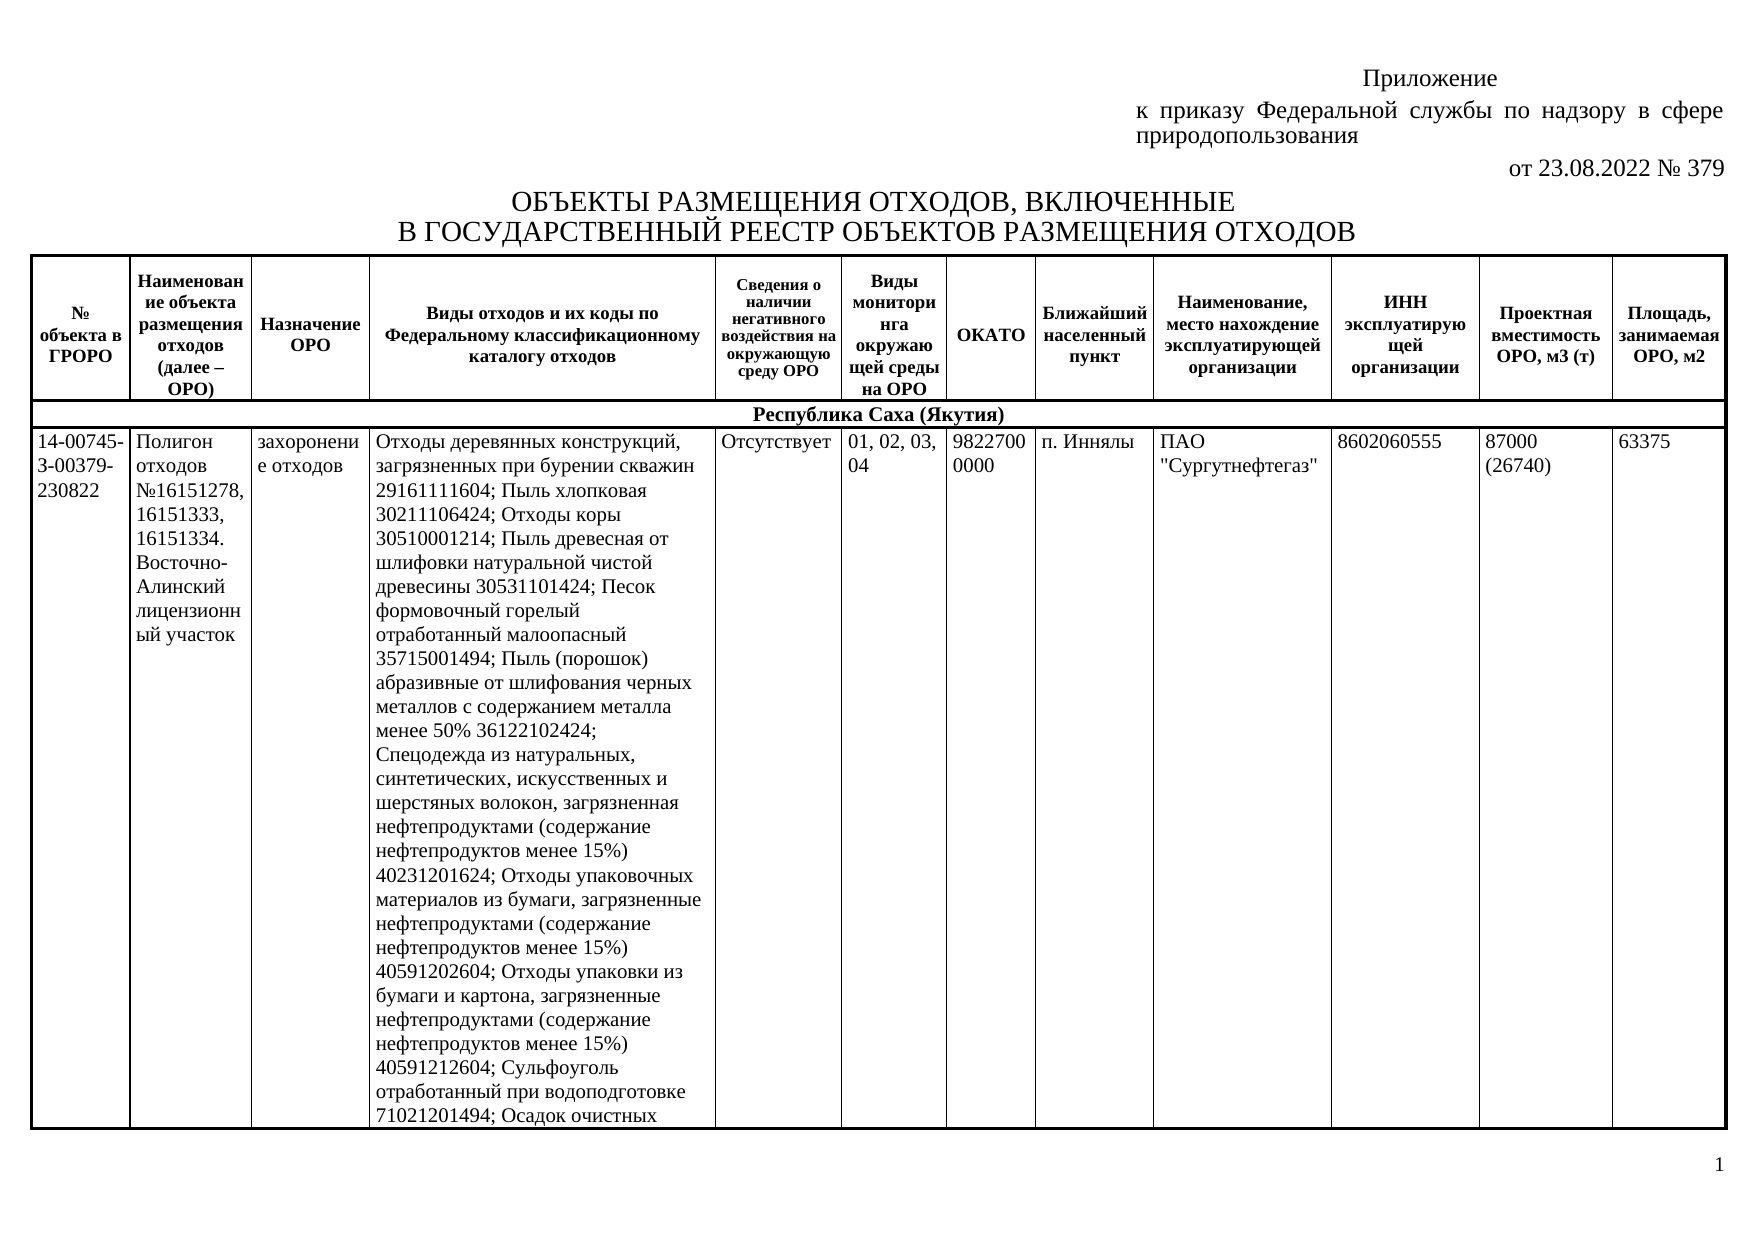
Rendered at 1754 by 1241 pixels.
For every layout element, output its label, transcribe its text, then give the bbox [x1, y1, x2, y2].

table_header Сведения о наличии негативного воздействия на окружающую среду ОРО [716, 257, 841, 399]
text к приказу Федеральной службы по надзору в сфере природопользования [1136, 97, 1724, 149]
text ОБЪЕКТЫ РАЗМЕЩЕНИЯ ОТХОДОВ, ВКЛЮЧЕННЫЕ В ГОСУДАРСТВЕННЫЙ РЕЕСТР ОБЪЕКТОВ РАЗМЕЩЕНИЯ ОТХОДОВ [29, 187, 1724, 248]
table_cell 8602060555 [1332, 429, 1479, 1127]
table_header Наименование, место нахождение эксплуатирующей организации [1154, 257, 1331, 399]
table_header Виды отходов и их коды по Федеральному классификационному каталогу отходов [370, 257, 715, 399]
table_header Ближайший населенный пункт [1036, 257, 1153, 399]
table_header № объекта в ГРОРО [33, 257, 129, 399]
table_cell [131, 429, 251, 1127]
table_header Наименование объекта размещения отходов (далее – ОРО) [131, 257, 251, 399]
text Приложение [1136, 65, 1724, 91]
table_header ОКАТО [947, 257, 1035, 399]
table_cell 63375 [1613, 429, 1724, 1127]
table_cell Республика Саха (Якутия) [33, 402, 1724, 426]
table_cell 98227000000 [947, 429, 1035, 1127]
table_header Назначение ОРО [252, 257, 369, 399]
table_cell п. Иннялы [1036, 429, 1153, 1127]
table_header Площадь, занимаемая ОРО, м2 [1613, 257, 1724, 399]
table_cell Отсутствует [716, 429, 841, 1127]
table_header Проектная вместимость ОРО, м3 (т) [1480, 257, 1612, 399]
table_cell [33, 429, 129, 1127]
table_header Виды мониторинга окружающей среды на ОРО [842, 257, 946, 399]
table_cell 01, 02, 03, 04 [842, 429, 946, 1127]
table_cell 87000 (26740) [1480, 429, 1612, 1127]
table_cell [1154, 429, 1331, 1127]
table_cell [370, 429, 715, 1127]
text от 23.08.2022 № 379 [1061, 155, 1724, 181]
table_cell захоронение отходов [252, 429, 369, 1127]
table_header ИНН эксплуатирующей организации [1332, 257, 1479, 399]
